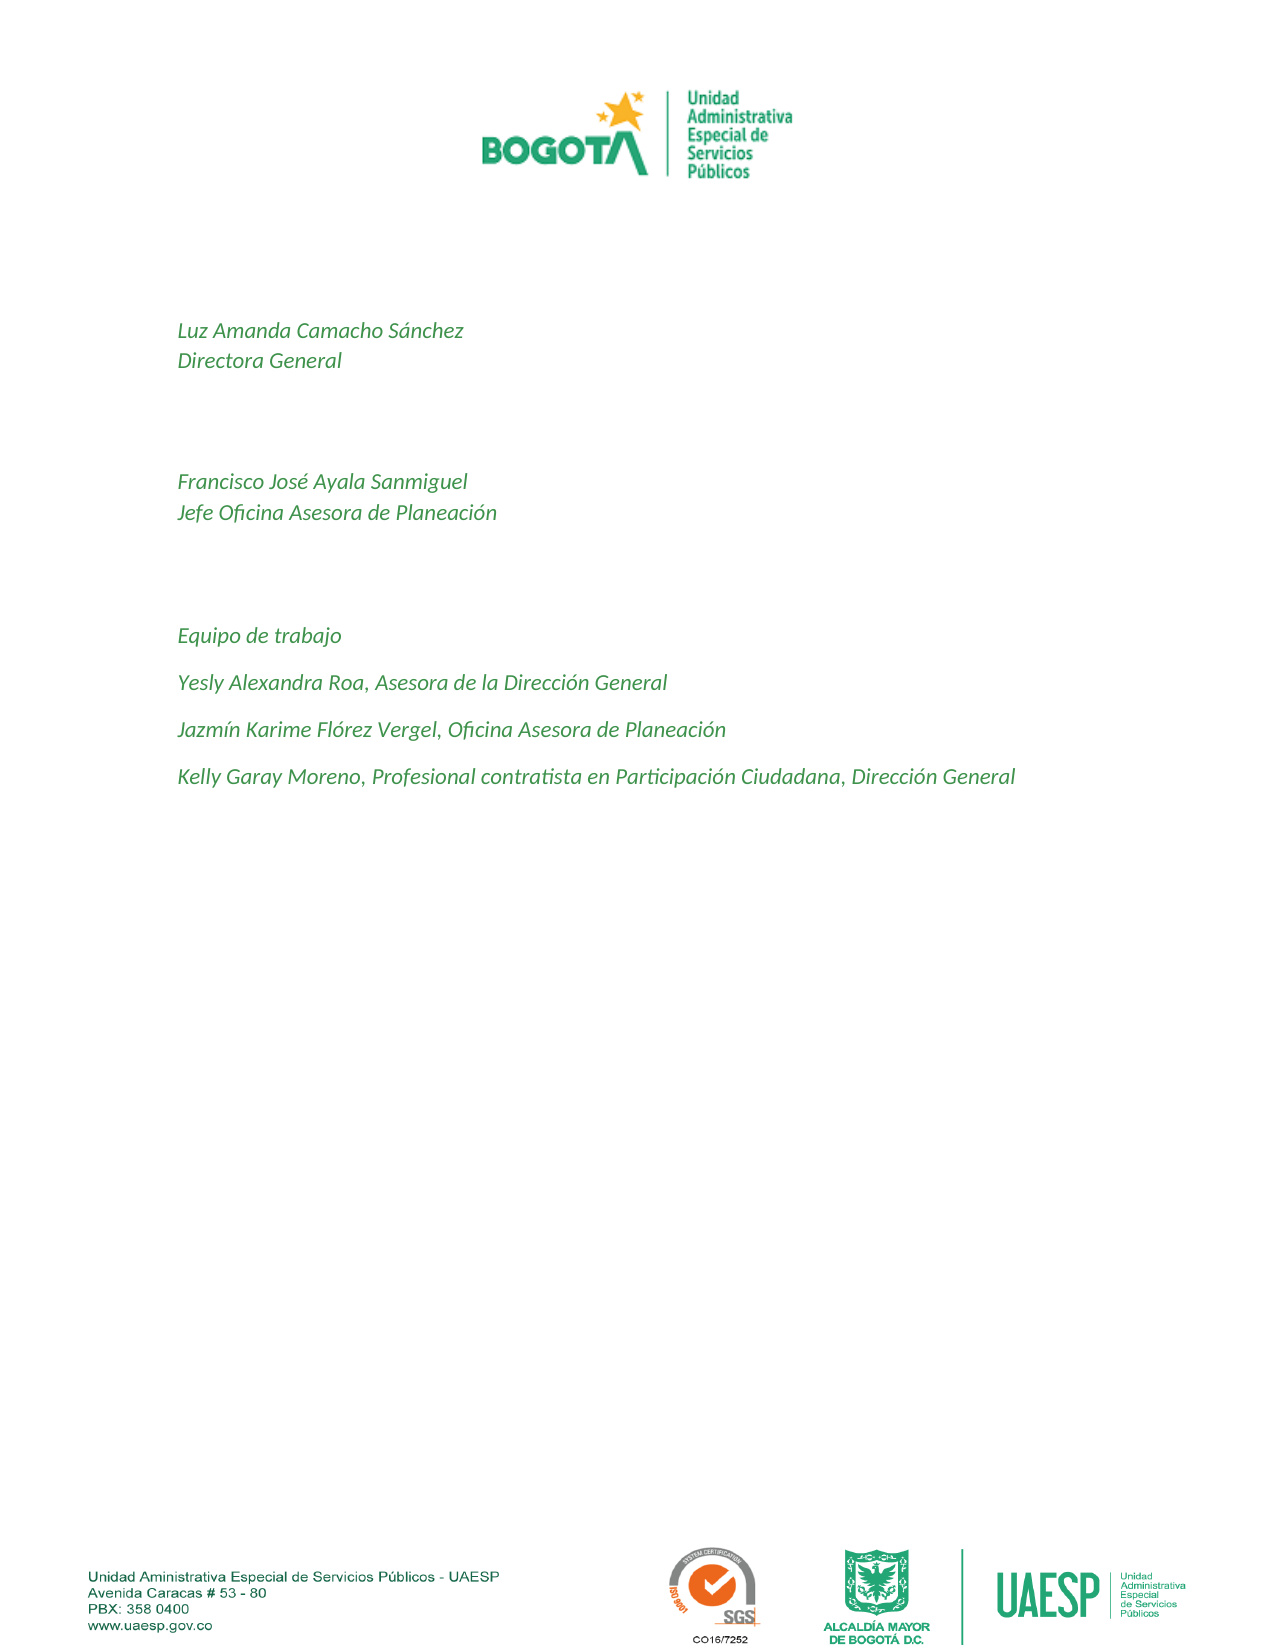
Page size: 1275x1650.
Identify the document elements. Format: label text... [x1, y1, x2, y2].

text Luz Amanda Camacho Sánchez [177, 316, 1098, 344]
picture [86, 1546, 1189, 1650]
text Jazmín Karime Flórez Vergel, Oficina Asesora de Planeación [177, 715, 1098, 743]
picture [475, 73, 800, 191]
text Jefe Oficina Asesora de Planeación [177, 498, 1098, 526]
text Kelly Garay Moreno, Profesional contratista en Participación Ciudadana, Dirección General [177, 762, 1098, 790]
text Equipo de trabajo [177, 622, 1098, 649]
text Directora General [177, 347, 1098, 374]
text Yesly Alexandra Roa, Asesora de la Dirección General [177, 668, 1098, 696]
text Francisco José Ayala Sanmiguel [177, 467, 1098, 495]
